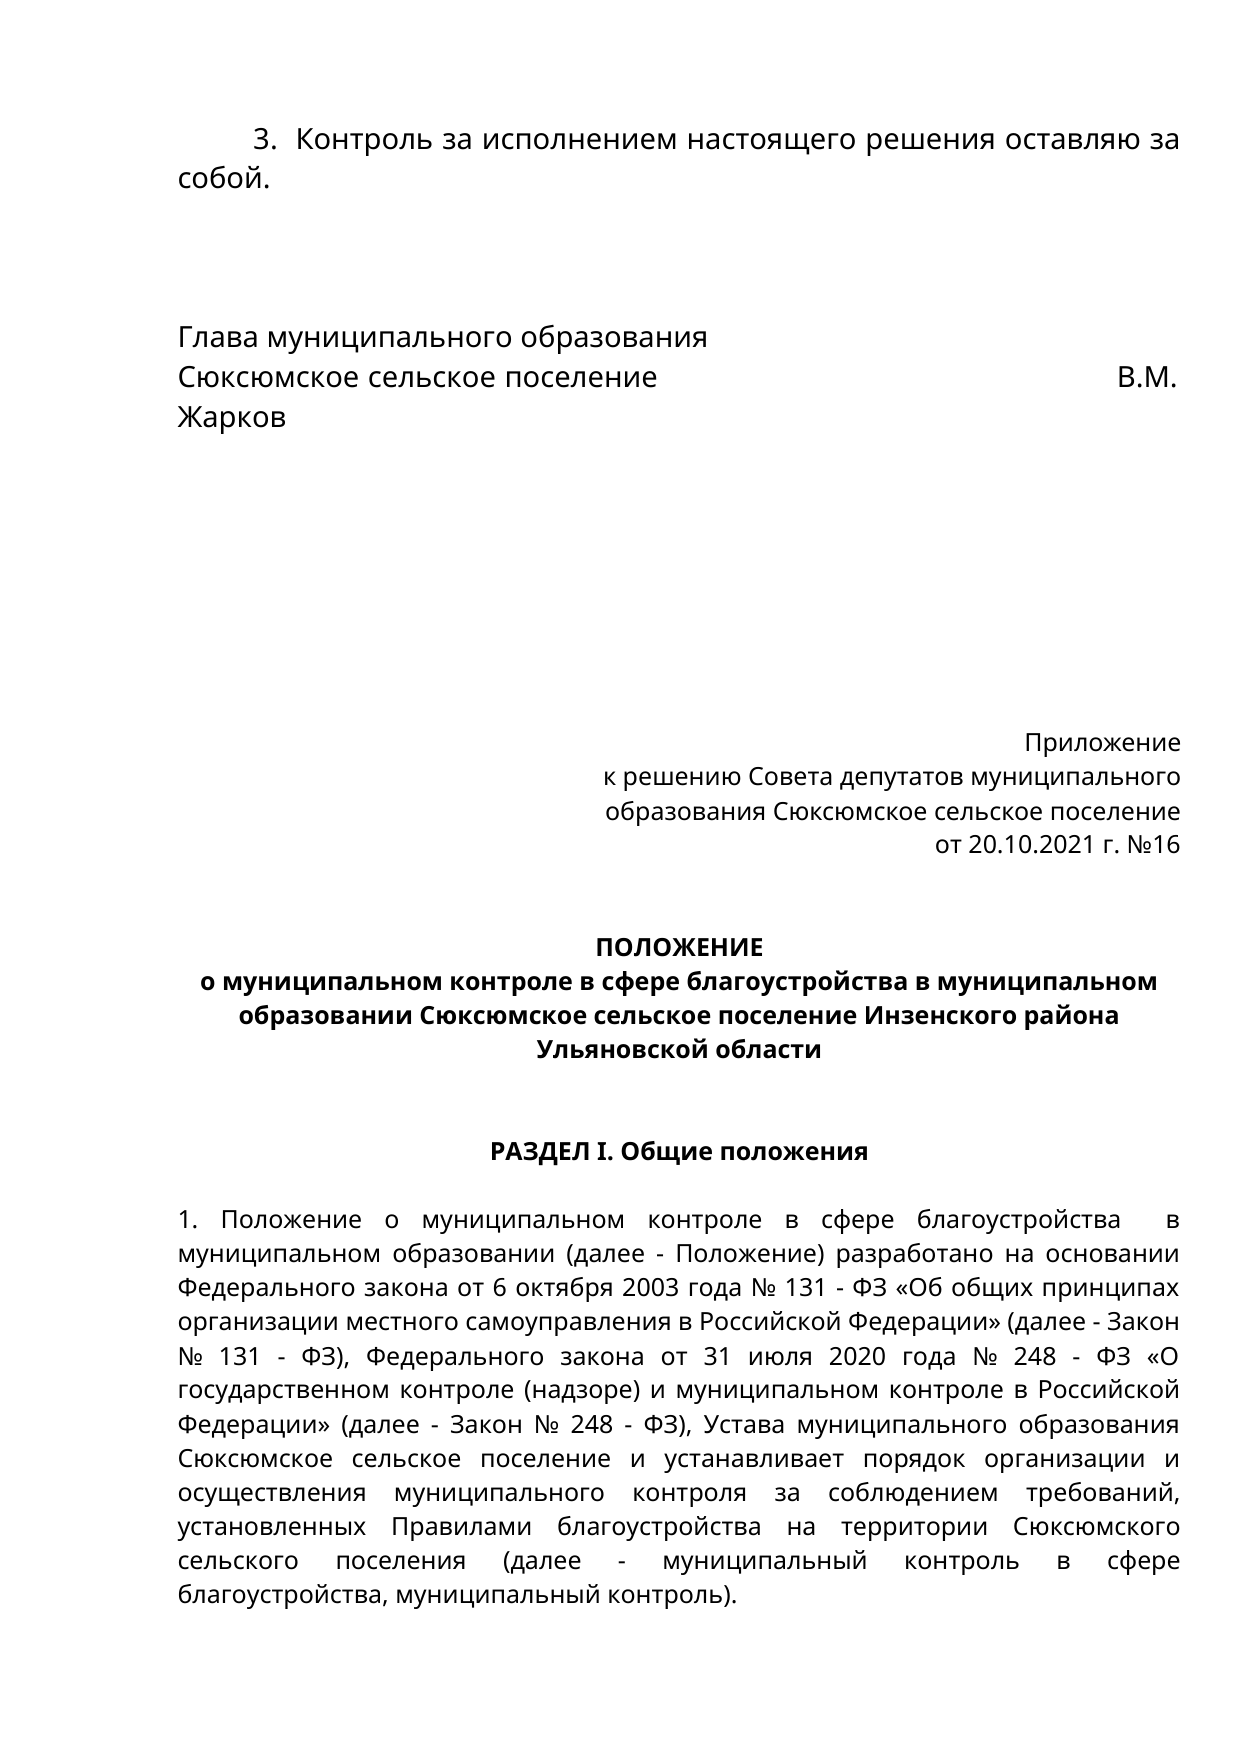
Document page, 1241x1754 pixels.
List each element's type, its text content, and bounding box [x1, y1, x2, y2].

text Глава муниципального образования [177, 317, 1181, 356]
text ПОЛОЖЕНИЕ [177, 929, 1181, 963]
text к решению Совета депутатов муниципального [177, 759, 1181, 793]
text образования Сюксюмское сельское поселение [177, 793, 1181, 827]
text о муниципальном контроле в сфере благоустройства в муниципальном образовании Сюксюмское сельское поселение Инзенского района Ульяновской области [177, 963, 1181, 1066]
text Приложение [177, 725, 1181, 759]
text 3. Контроль за исполнением настоящего решения оставляю за собой. [177, 118, 1181, 197]
text 1. Положение о муниципальном контроле в сфере благоустройства в муниципальном образовании (далее - Положение) разработано на основании Федерального закона от 6 октября 2003 года № 131 - ФЗ «Об общих принципах организации местного самоуправления в Российской Федерации» (далее - Закон № 131 - ФЗ), Федерального закона от 31 июля 2020 года № 248 - ФЗ «О государственном контроле (надзоре) и муниципальном контроле в Российской Федерации» (далее - Закон № 248 - ФЗ), Устава муниципального образования Сюксюмское сельское поселение и устанавливает порядок организации и осуществления муниципального контроля за соблюдением требований, установленных Правилами благоустройства на территории Сюксюмского сельского поселения (далее - муниципальный контроль в сфере благоустройства, муниципальный контроль). [177, 1202, 1181, 1611]
text Сюксюмское сельское поселение В.М. Жарков [177, 356, 1181, 436]
text от 20.10.2021 г. №16 [177, 827, 1181, 861]
text РАЗДЕЛ I. Общие положения [177, 1134, 1181, 1168]
